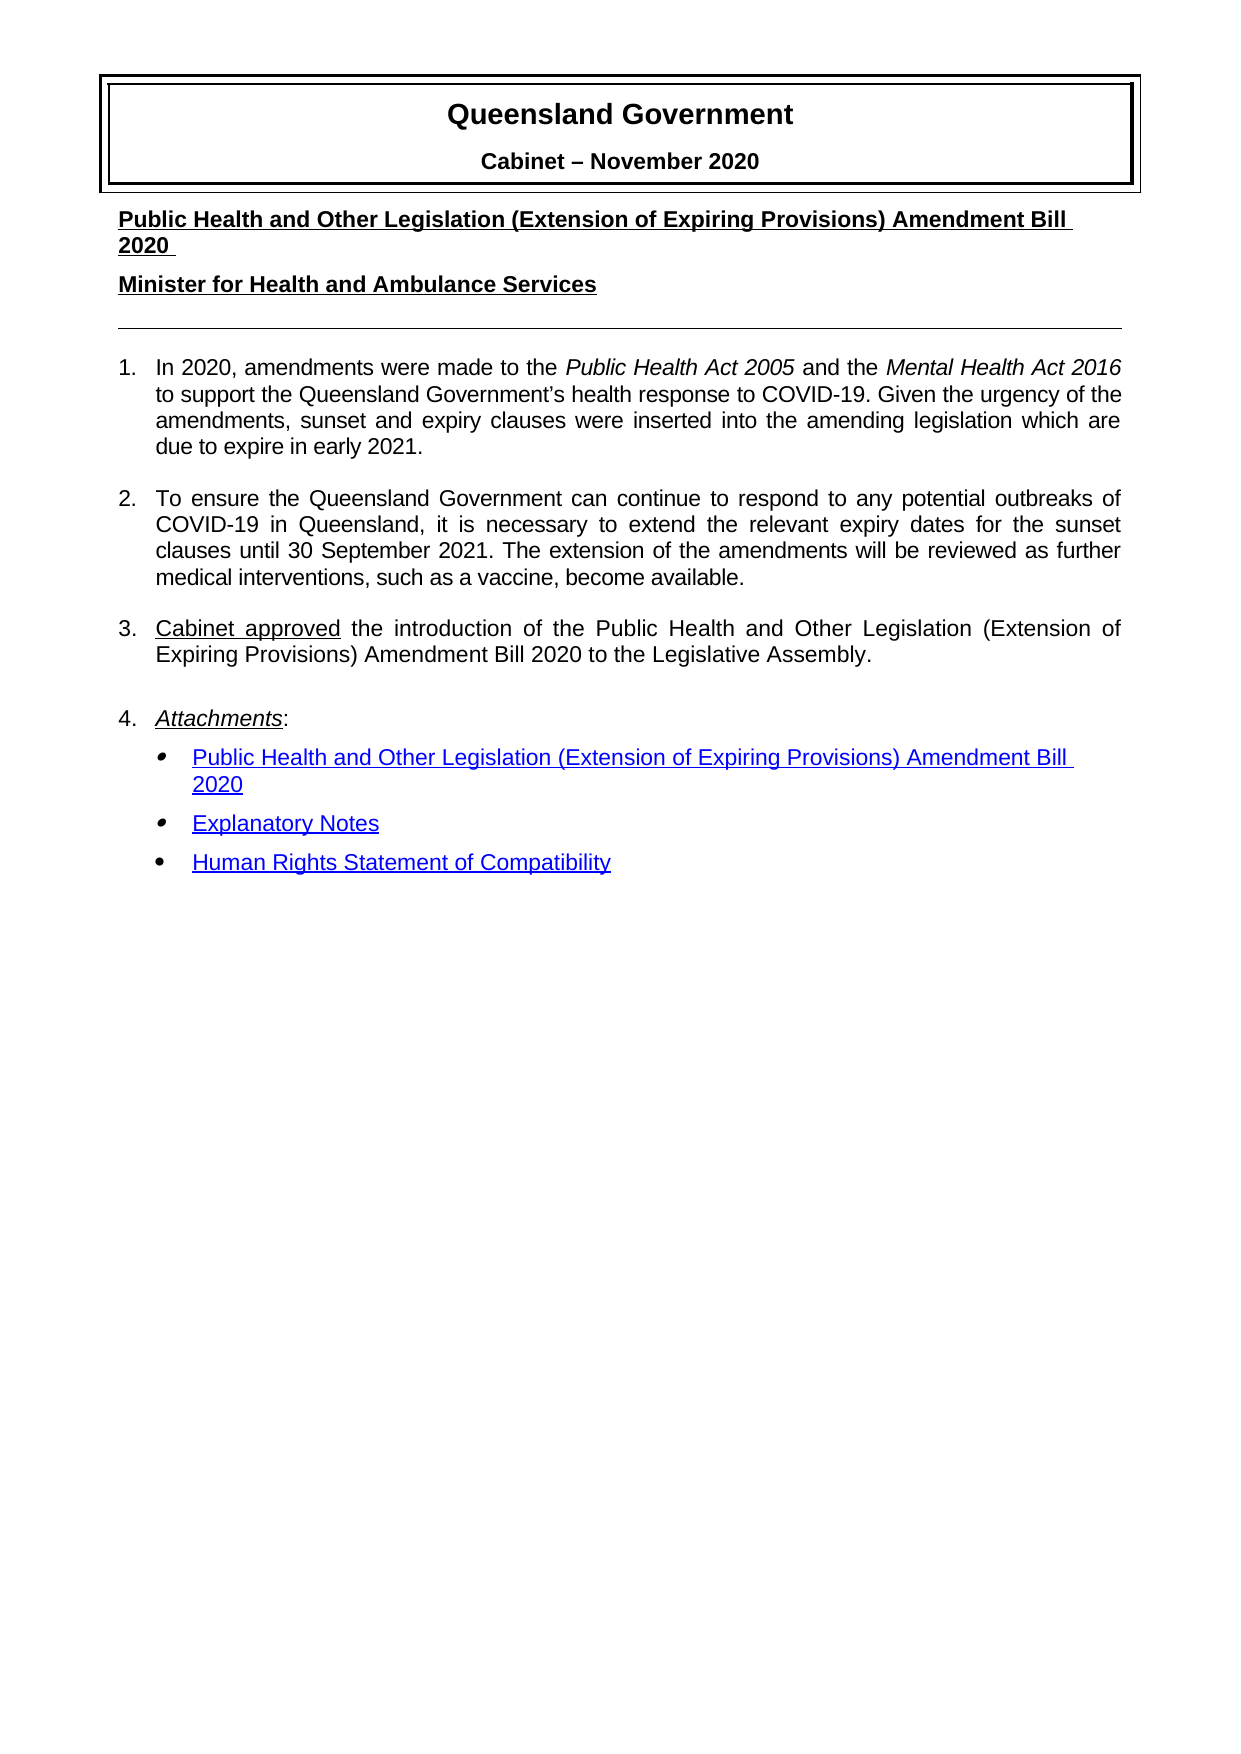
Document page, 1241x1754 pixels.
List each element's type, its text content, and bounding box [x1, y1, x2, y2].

list Cabinet approved the introduction of the Public Health and Other Legislation (Extension of Expiring Provisions) Amendment Bill 2020 to the Legislative Assembly. [118, 615, 1122, 668]
list Human Rights Statement of Compatibility [155, 848, 1122, 875]
list Explanatory Notes [155, 809, 1122, 836]
list In 2020, amendments were made to the Public Health Act 2005 and the Mental Health Act 2016 to support the Queensland Government’s health response to COVID-19. Given the urgency of the amendments, sunset and expiry clauses were inserted into the amending legislation which are due to expire in early 2021. [118, 354, 1122, 459]
list To ensure the Queensland Government can continue to respond to any potential outbreaks of COVID-19 in Queensland, it is necessary to extend the relevant expiry dates for the sunset clauses until 30 September 2021. The extension of the amendments will be reviewed as further medical interventions, such as a vaccine, become available. [118, 484, 1122, 590]
list Attachments: [118, 705, 1122, 732]
list Public Health and Other Legislation (Extension of Expiring Provisions) Amendment Bill 2020 [155, 744, 1122, 797]
